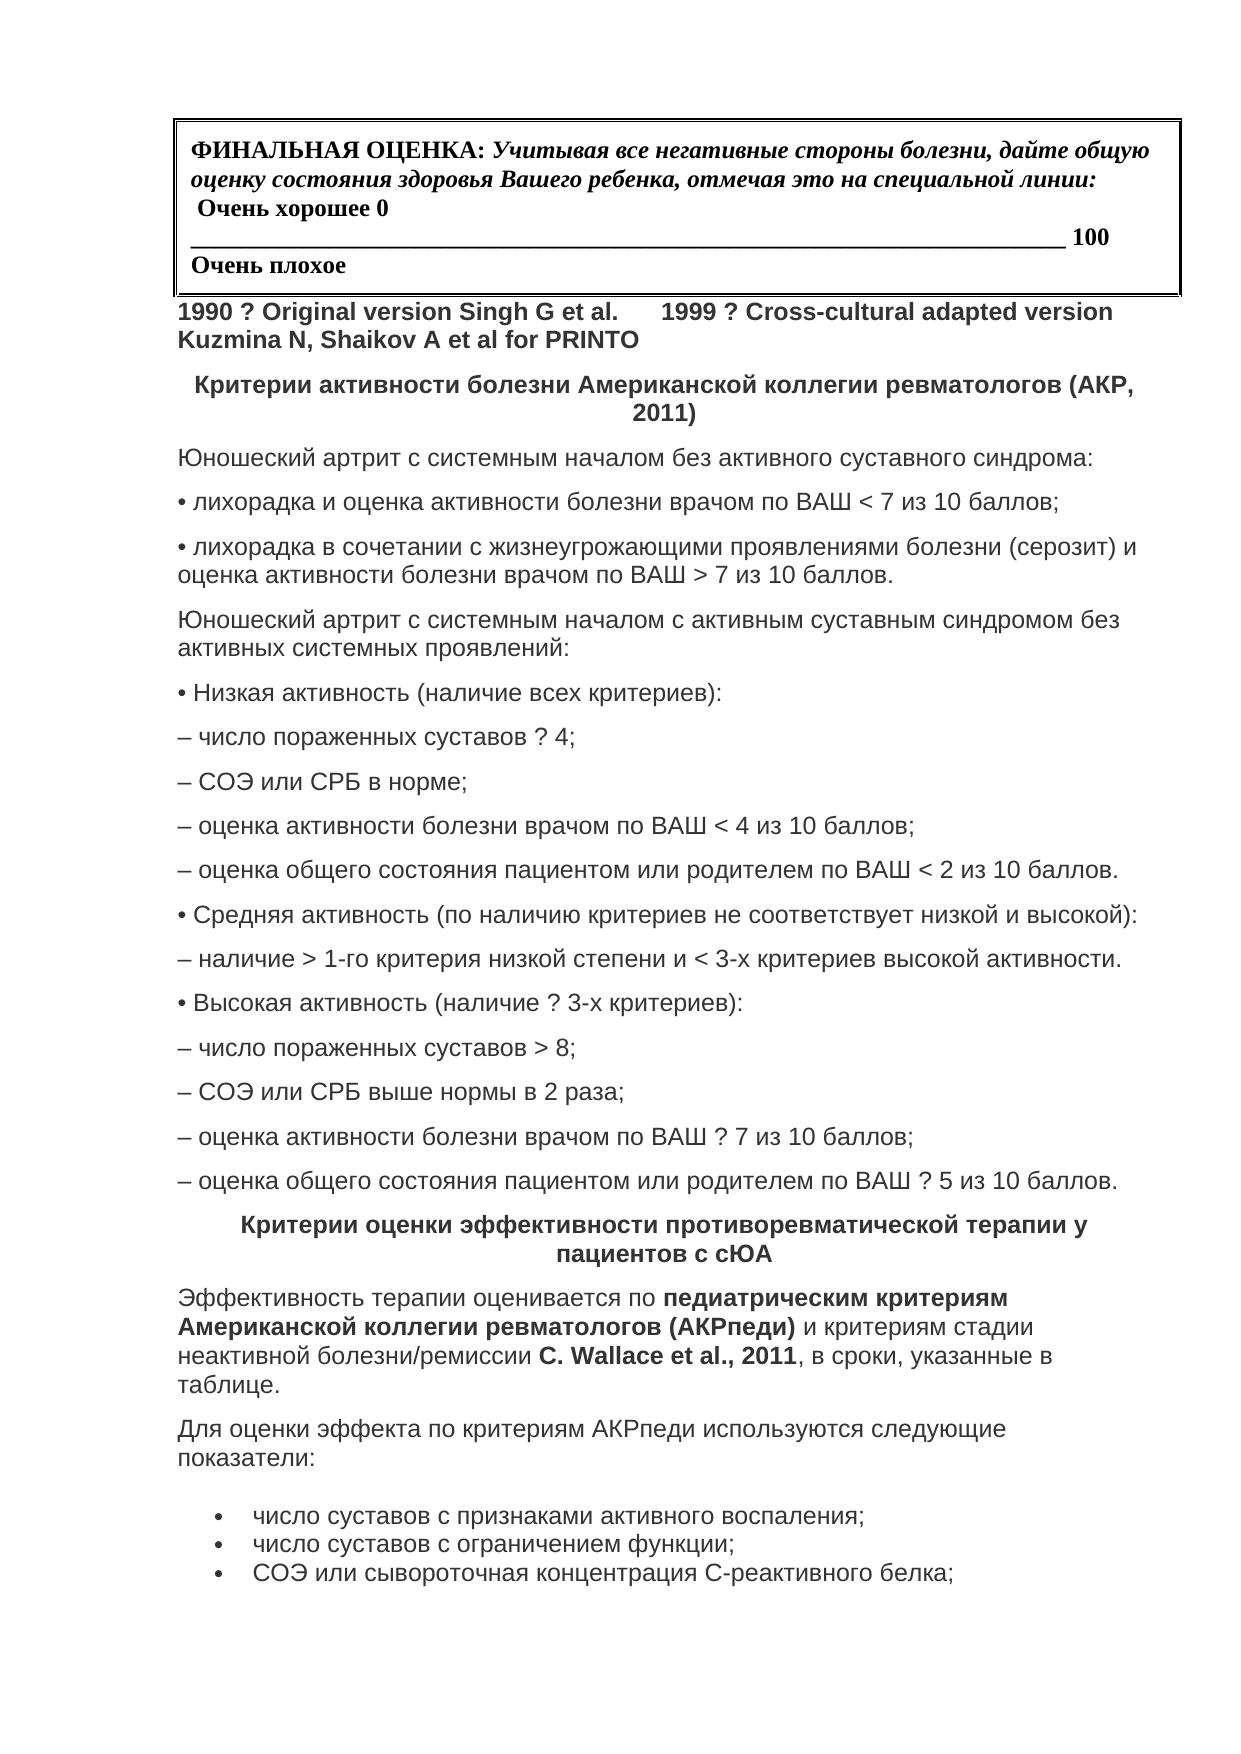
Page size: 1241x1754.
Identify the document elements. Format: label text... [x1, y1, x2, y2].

text – число пораженных суставов ? 4; [177, 722, 1152, 751]
text – СОЭ или СРБ в норме; [177, 766, 1152, 795]
text Для оценки эффекта по критериям АКРпеди используются следующие показатели: [177, 1414, 1152, 1471]
text – число пораженных суставов > 8; [177, 1033, 1152, 1061]
text – оценка активности болезни врачом по ВАШ < 4 из 10 баллов; [177, 811, 1152, 839]
table_cell ФИНАЛЬНАЯ ОЦЕНКА: Учитывая все негативные стороны болезни, дайте общую оценку состояния здоровья Вашего ребенка, отмечая это на специальной линии: Очень хорошее 0 ______________________________________________________________________ 100 Очень плохое [177, 122, 1179, 293]
text Эффективность терапии оценивается по педиатрическим критериям Американской коллегии ревматологов (АКРпеди) и критериям стадии неактивной болезни/ремиссии С. Wallace et al., 2011, в сроки, указанные в таблице. [177, 1283, 1152, 1398]
text Юношеский артрит с системным началом с активным суставным синдромом без активных системных проявлений: [177, 604, 1152, 662]
text 1990 ? Original version Singh G et al. 1999 ? Cross-cultural adapted version Kuzmina N, Shaikov A et al for PRINTO [177, 297, 1152, 354]
text – оценка общего состояния пациентом или родителем по ВАШ < 2 из 10 баллов. [177, 855, 1152, 884]
text – оценка активности болезни врачом по ВАШ ? 7 из 10 баллов; [177, 1121, 1152, 1150]
list СОЭ или сывороточная концентрация С-реактивного белка; [215, 1558, 1152, 1587]
text Критерии активности болезни Американской коллегии ревматологов (АКР, 2011) [177, 369, 1152, 427]
text – наличие > 1-го критерия низкой степени и < 3-х критериев высокой активности. [177, 944, 1152, 973]
text • лихорадка в сочетании с жизнеугрожающими проявлениями болезни (серозит) и оценка активности болезни врачом по ВАШ > 7 из 10 баллов. [177, 531, 1152, 589]
list число суставов с ограничением функции; [215, 1529, 1152, 1558]
text – СОЭ или СРБ выше нормы в 2 раза; [177, 1077, 1152, 1106]
text – оценка общего состояния пациентом или родителем по ВАШ ? 5 из 10 баллов. [177, 1166, 1152, 1194]
text • Высокая активность (наличие ? 3-х критериев): [177, 988, 1152, 1017]
text • Средняя активность (по наличию критериев не соответствует низкой и высокой): [177, 899, 1152, 928]
text Юношеский артрит с системным началом без активного суставного синдрома: [177, 443, 1152, 471]
text • Низкая активность (наличие всех критериев): [177, 678, 1152, 706]
list число суставов с признаками активного воспаления; [215, 1501, 1152, 1529]
text Критерии оценки эффективности противоревматической терапии у пациентов с сЮА [177, 1210, 1152, 1268]
text • лихорадка и оценка активности болезни врачом по ВАШ < 7 из 10 баллов; [177, 487, 1152, 516]
